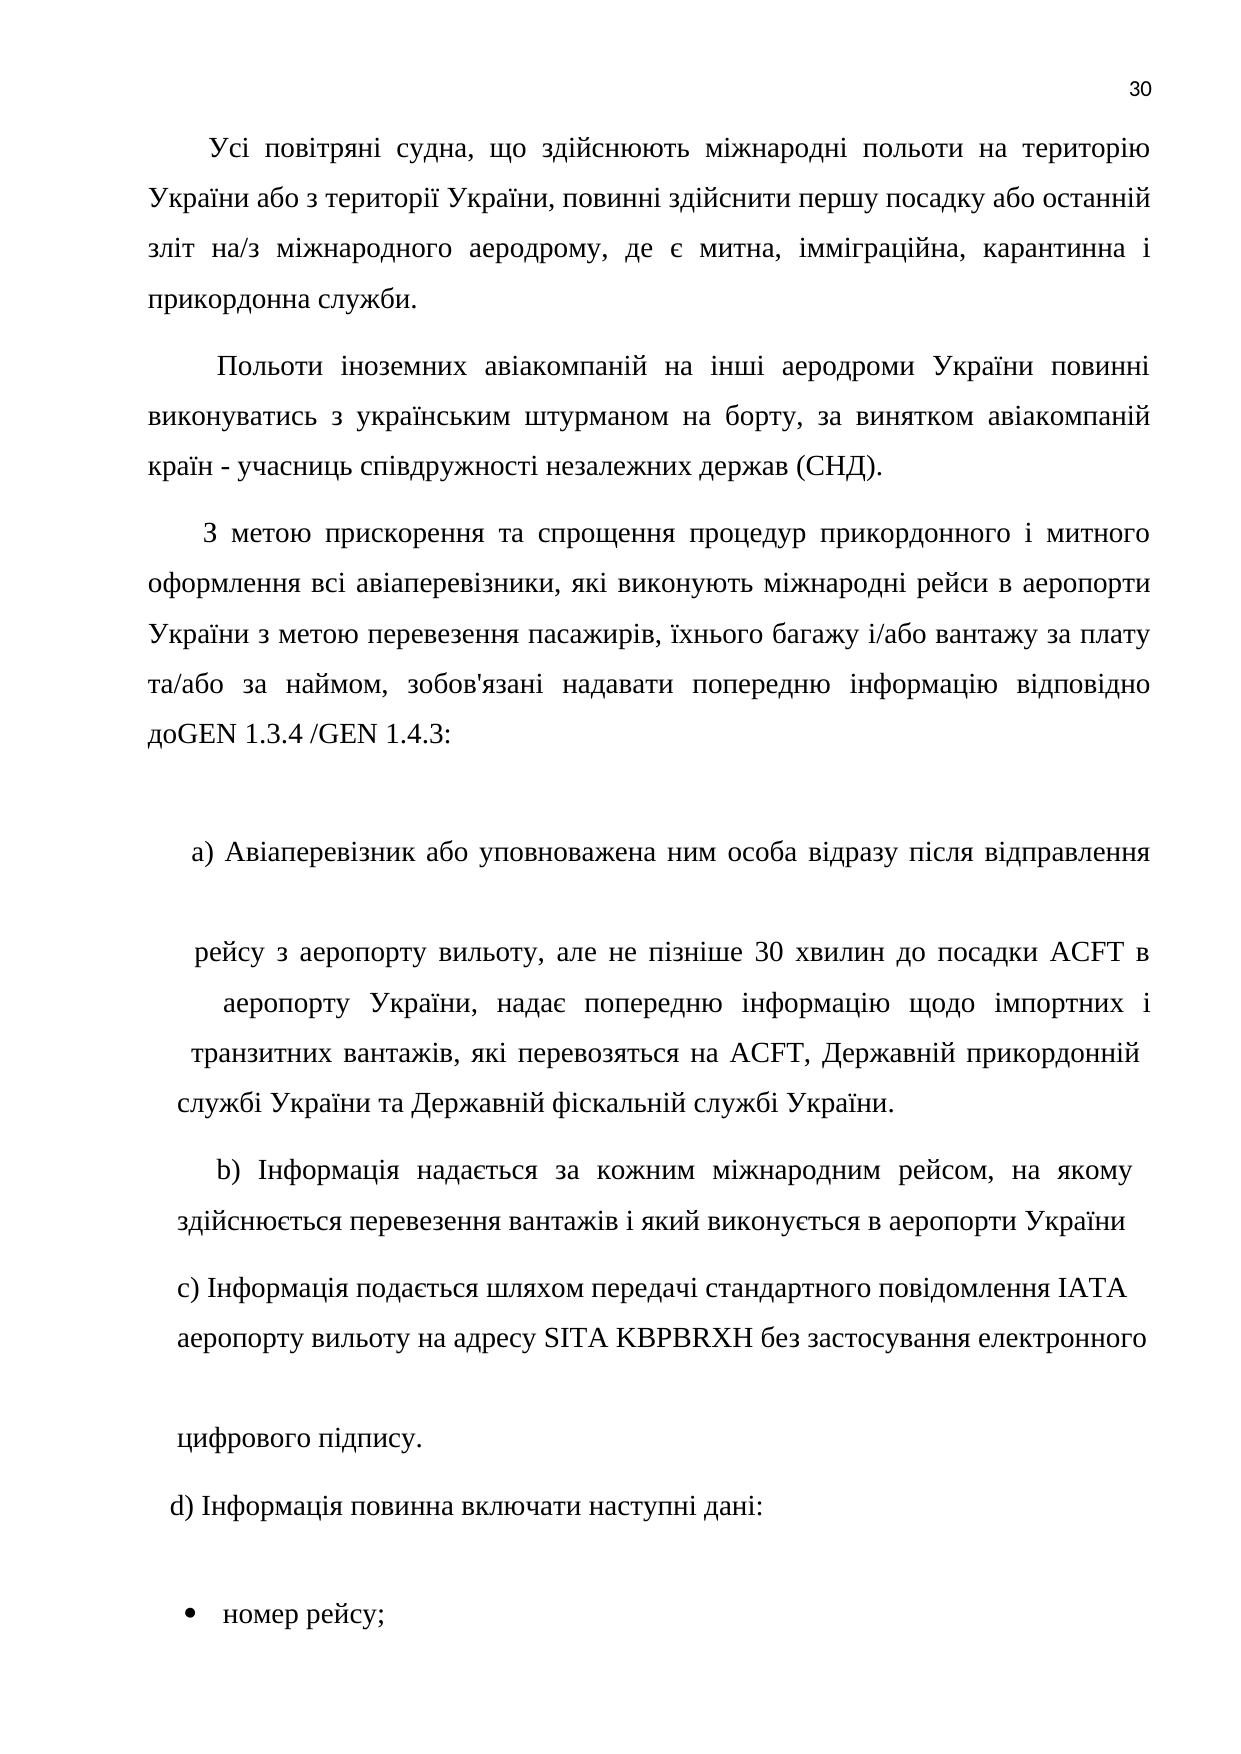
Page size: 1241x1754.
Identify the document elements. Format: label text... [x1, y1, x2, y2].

text З метою прискорення та спрощення процедур прикордонного і митного оформлення всі авіаперевізники, які виконують міжнародні рейси в аеропорти України з метою перевезення пасажирів, їхнього багажу і/або вантажу за плату та/або за наймом, зобов'язані надавати попередню інформацію відповідно доGEN 1.3.4 /GEN 1.4.3: [148, 515, 1152, 750]
text d) Інформація повинна включати наступні дані: [148, 1488, 1152, 1566]
list номер рейсу; [185, 1597, 1152, 1658]
text b) Інформація надається за кожним міжнародним рейсом, на якому здійснюється перевезення вантажів і який виконується в аеропорти України [148, 1152, 1152, 1236]
text c) Інформація подається шляхом передачі стандартного повідомлення ІАТА аеропорту вильоту на адресу SITA KBPBRXH без застосування електронного цифрового підпису. [148, 1270, 1152, 1454]
text a) Авіаперевізник або уповноважена ним особа відразу після відправлення рейсу з аеропорту вильоту, але не пізніше 30 хвилин до посадки ACFT в аеропорту України, надає попередню інформацію щодо імпортних і транзитних вантажів, які перевозяться на ACFT, Державній прикордонній службі України та Державній фіскальній службі України. [148, 783, 1152, 1119]
text Польоти іноземних авіакомпаній на інші аеродроми України повинні виконуватись з українським штурманом на борту, за винятком авіакомпаній країн - учасниць співдружності незалежних держав (СНД). [148, 348, 1152, 482]
text Усі повітряні судна, що здійснюють міжнародні польоти на територію України або з території України, повинні здійснити першу посадку або останній зліт на/з міжнародного аеродрому, де є митна, імміграційна, карантинна і прикордонна служби. [148, 130, 1152, 314]
